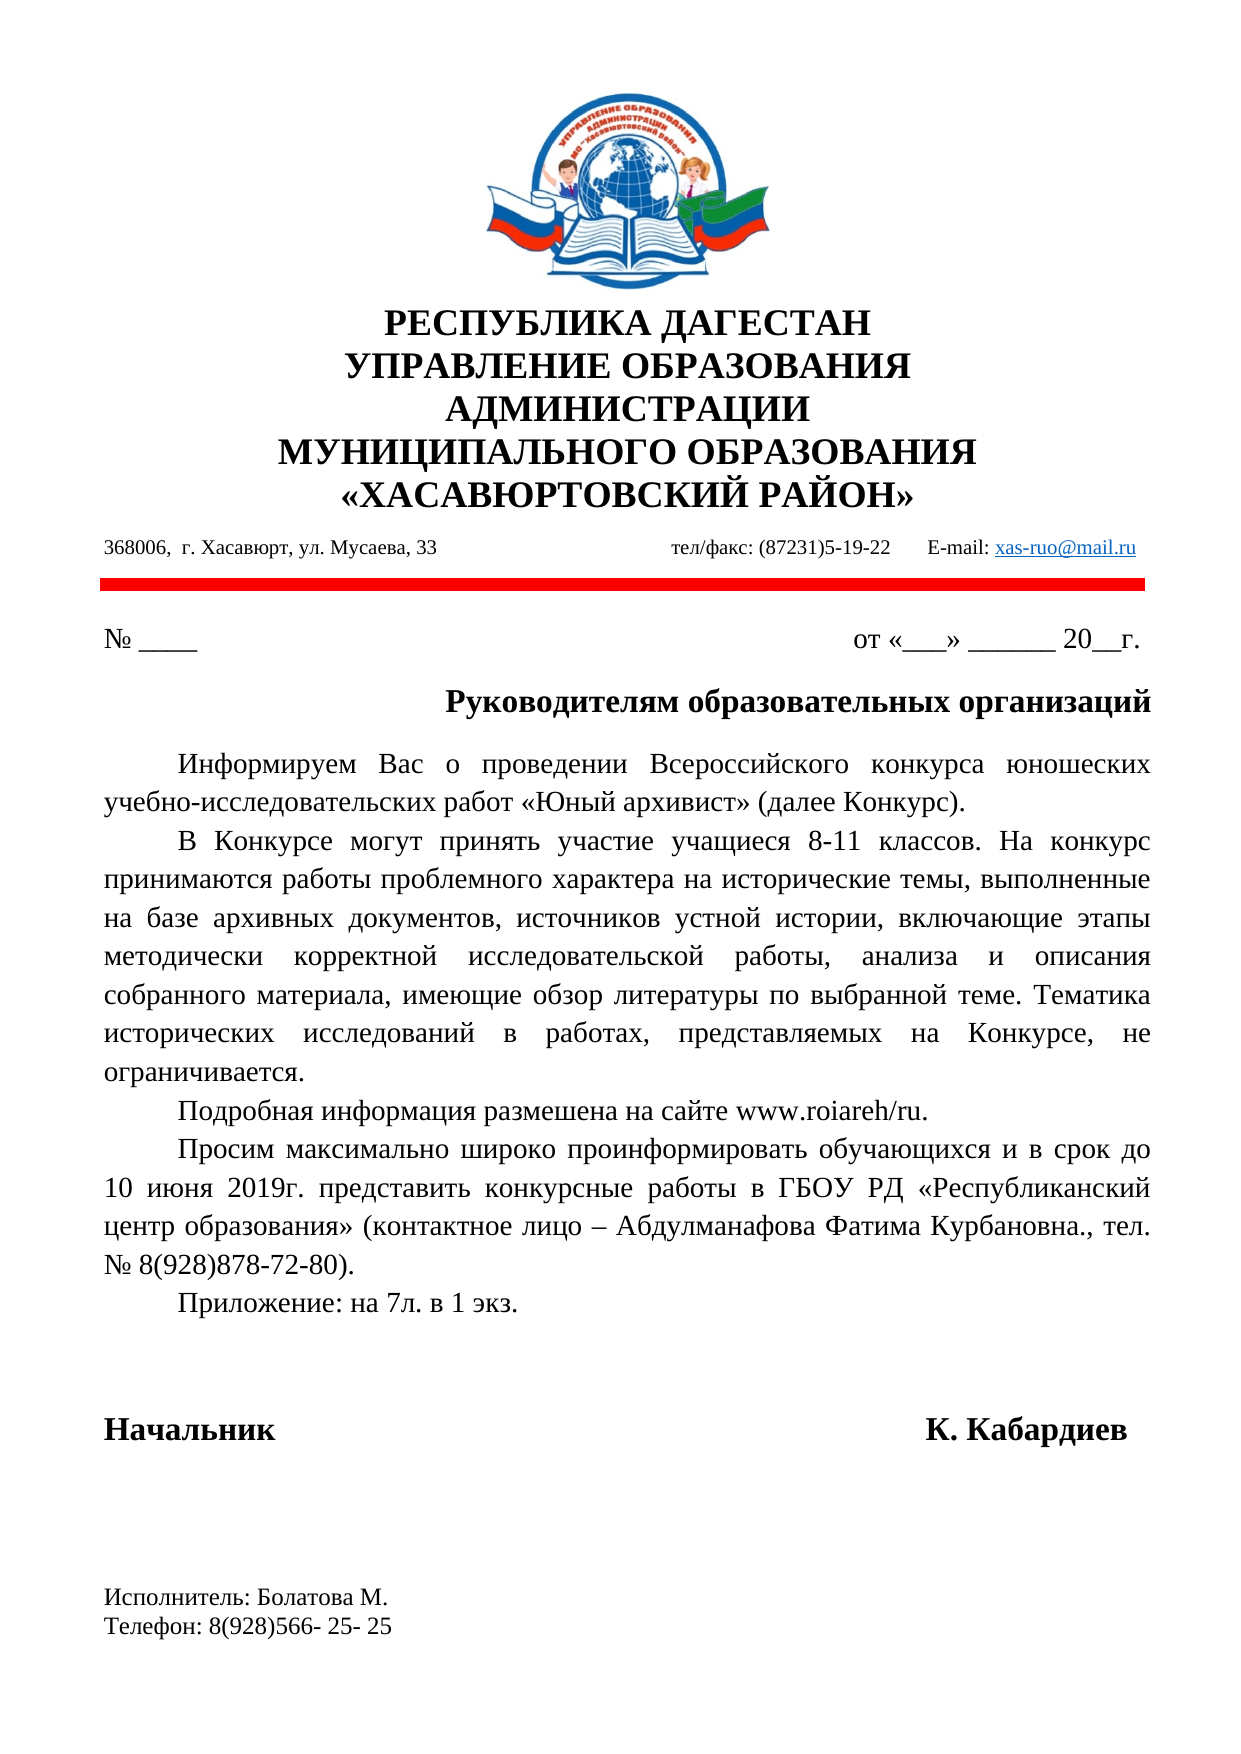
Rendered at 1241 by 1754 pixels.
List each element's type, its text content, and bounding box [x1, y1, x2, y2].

text Подробная информация размешена на сайте www.roiareh/ru. [103, 1093, 1152, 1126]
text АДМИНИСТРАЦИИ [103, 387, 1152, 430]
text МУНИЦИПАЛЬНОГО ОБРАЗОВАНИЯ [103, 430, 1152, 473]
text Телефон: 8(928)566- 25- 25 [103, 1611, 1152, 1640]
text В Конкурсе могут принять участие учащиеся 8-11 классов. На конкурс принимаются работы проблемного характера на исторические темы, выполненные на базе архивных документов, источников устной истории, включающие этапы методически корректной исследовательской работы, анализа и описания собранного материала, имеющие обзор литературы по выбранной теме. Тематика исторических исследований в работах, представляемых на Конкурсе, не ограничивается. [103, 823, 1152, 1088]
text Информируем Вас о проведении Всероссийского конкурса юношеских учебно-исследовательских работ «Юный архивист» (далее Конкурс). [103, 746, 1152, 818]
text Начальник К. Кабардиев [103, 1409, 1152, 1448]
text Исполнитель: Болатова М. [103, 1582, 1152, 1611]
text 368006, г. Хасавюрт, ул. Мусаева, 33 тел/факс: (87231)5-19-22 E-mail: xas-ruo@mail.ru [103, 535, 1152, 559]
text Просим максимально широко проинформировать обучающихся и в срок до 10 июня 2019г. представить конкурсные работы в ГБОУ РД «Республиканский центр образования» (контактное лицо – Абдулманафова Фатима Курбановна., тел. № 8(928)878-72-80). [103, 1131, 1152, 1280]
text УПРАВЛЕНИЕ ОБРАЗОВАНИЯ [103, 343, 1152, 387]
text № ____ от «___» ______ 20__г. [103, 621, 1152, 655]
text Приложение: на 7л. в 1 экз. [103, 1285, 1152, 1319]
text РЕСПУБЛИКА ДАГЕСТАН [103, 300, 1152, 343]
text «ХАСАВЮРТОВСКИЙ РАЙОН» [103, 473, 1152, 516]
picture [485, 88, 770, 297]
text Руководителям образовательных организаций [103, 681, 1152, 719]
